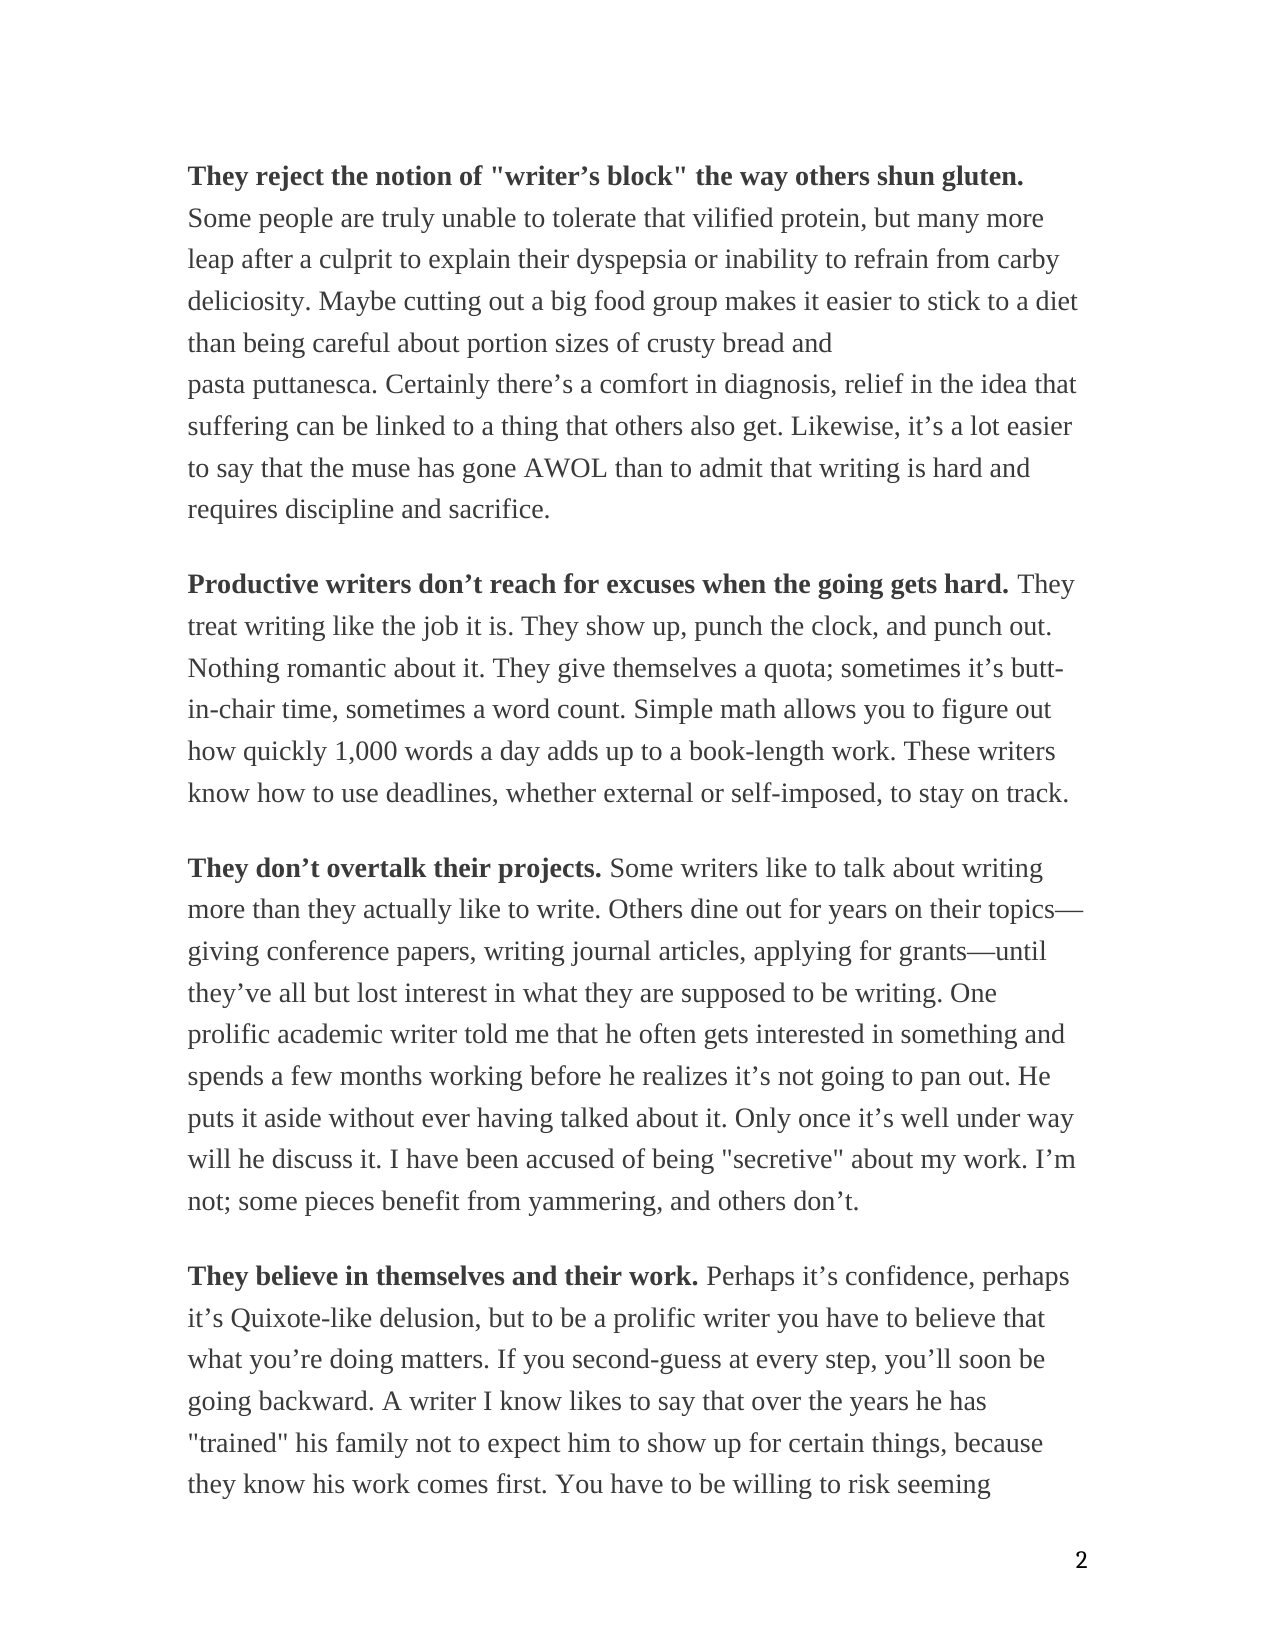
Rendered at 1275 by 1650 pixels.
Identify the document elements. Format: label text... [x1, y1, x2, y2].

text Productive writers don’t reach for excuses when the going gets hard. They treat writing like the job it is. They show up, punch the clock, and punch out. Nothing romantic about it. They give themselves a quota; sometimes it’s butt-in-chair time, sometimes a word count. Simple math allows you to figure out how quickly 1,000 words a day adds up to a book-length work. These writers know how to use deadlines, whether external or self-imposed, to stay on track. [187, 558, 1087, 808]
text They don’t overtalk their projects. Some writers like to talk about writing more than they actually like to write. Others dine out for years on their topics—giving conference papers, writing journal articles, applying for grants—until they’ve all but lost interest in what they are supposed to be writing. One prolific academic writer told me that he often gets interested in something and spends a few months working before he realizes it’s not going to pan out. He puts it aside without ever having talked about it. Only once it’s well under way will he discuss it. I have been accused of being "secretive" about my work. I’m not; some pieces benefit from yammering, and others don’t. [187, 842, 1087, 1217]
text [187, 1250, 1087, 1500]
text They reject the notion of "writer’s block" the way others shun gluten. Some people are truly unable to tolerate that vilified protein, but many more leap after a culprit to explain their dyspepsia or inability to refrain from carby deliciosity. Maybe cutting out a big food group makes it easier to stick to a diet than being careful about portion sizes of crusty bread and pasta puttanesca. Certainly there’s a comfort in diagnosis, relief in the idea that suffering can be linked to a thing that others also get. Likewise, it’s a lot easier to say that the muse has gone AWOL than to admit that writing is hard and requires discipline and sacrifice. [187, 150, 1087, 525]
